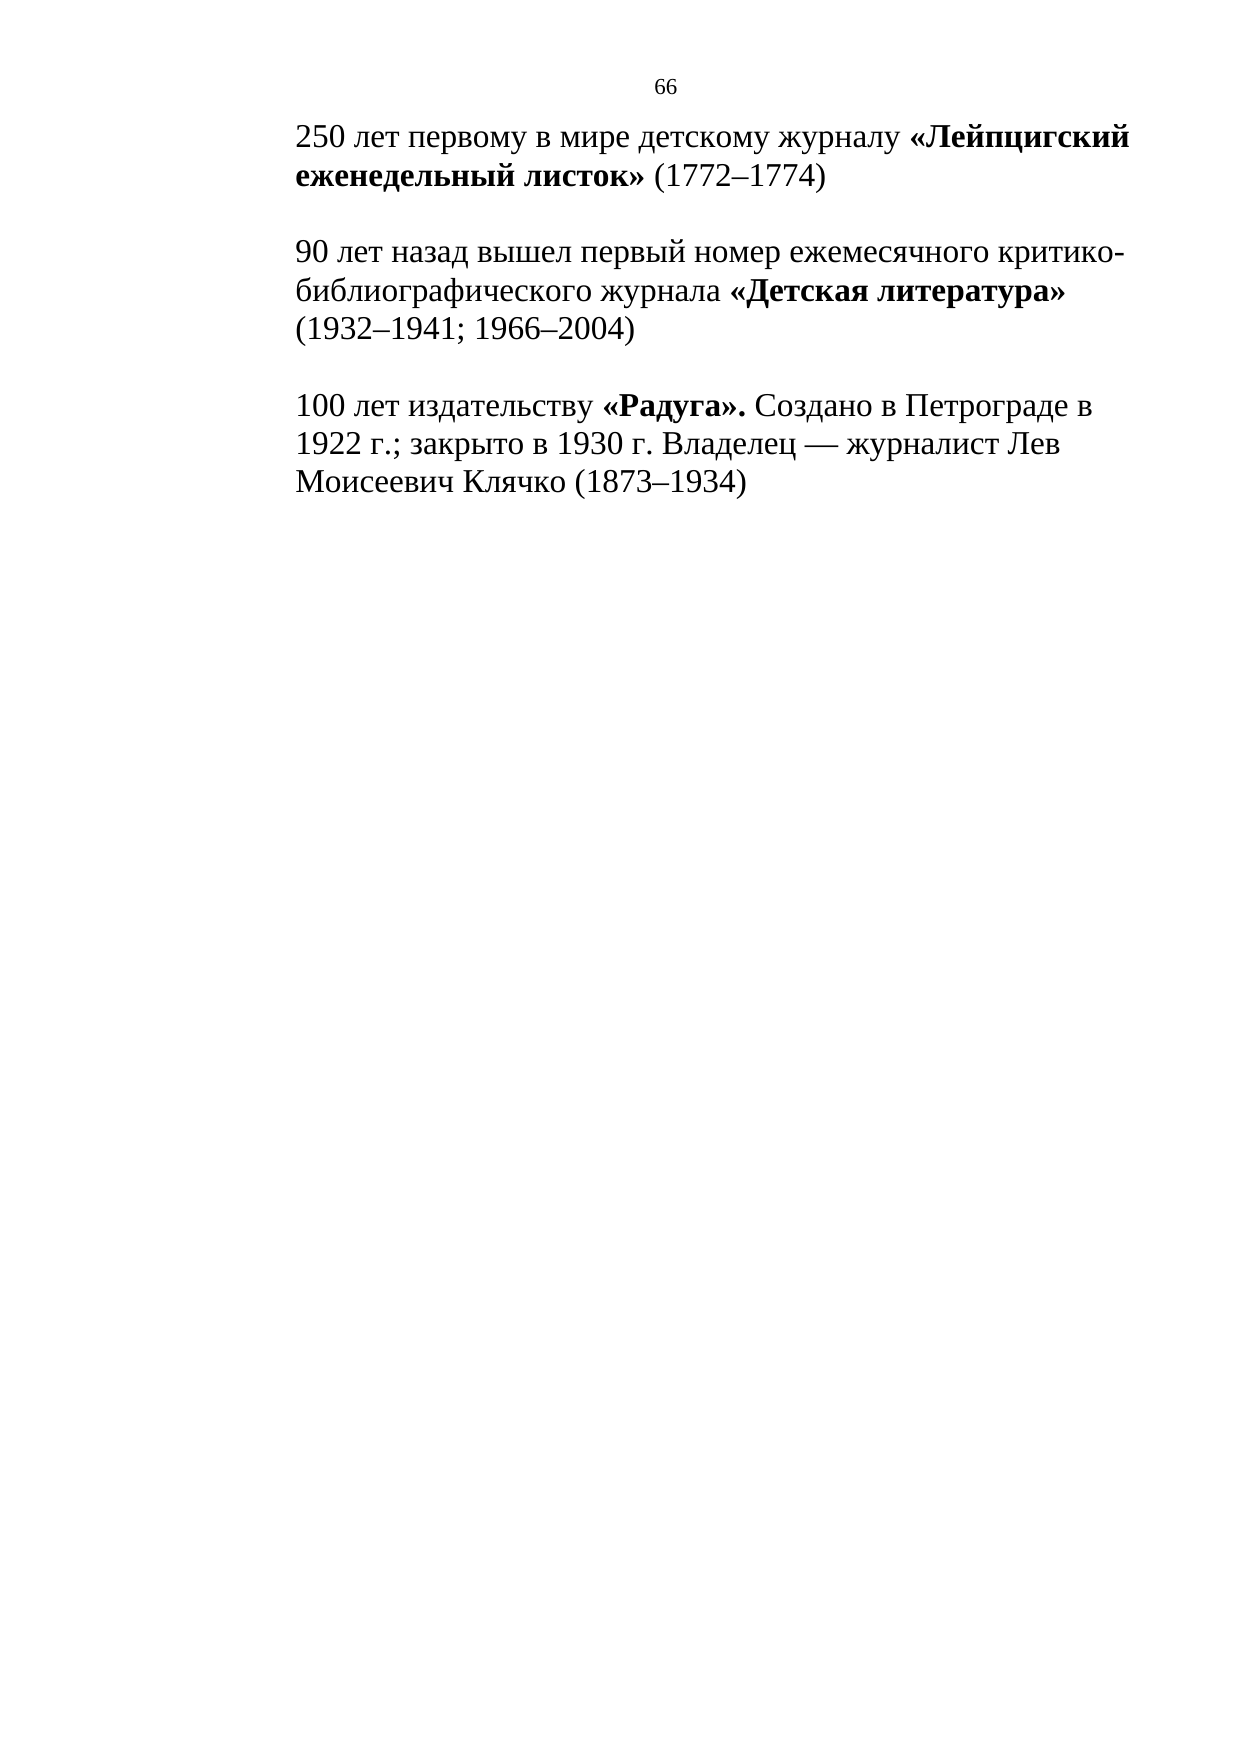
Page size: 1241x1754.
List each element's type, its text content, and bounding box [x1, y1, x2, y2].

text 250 лет первому в мире детскому журналу «Лейпцигский еженедельный листок» (1772–1774) [295, 117, 1132, 193]
text 90 лет назад вышел первый номер ежемесячного критико- библиографического журнала «Детская литература» (1932–1941; 1966–2004) [295, 232, 1127, 347]
text 100 лет издательству «Радуга». Создано в Петрограде в 1922 г.; закрыто в 1930 г. Владелец — журналист Лев Моисеевич Клячко (1873–1934) [295, 385, 1094, 500]
